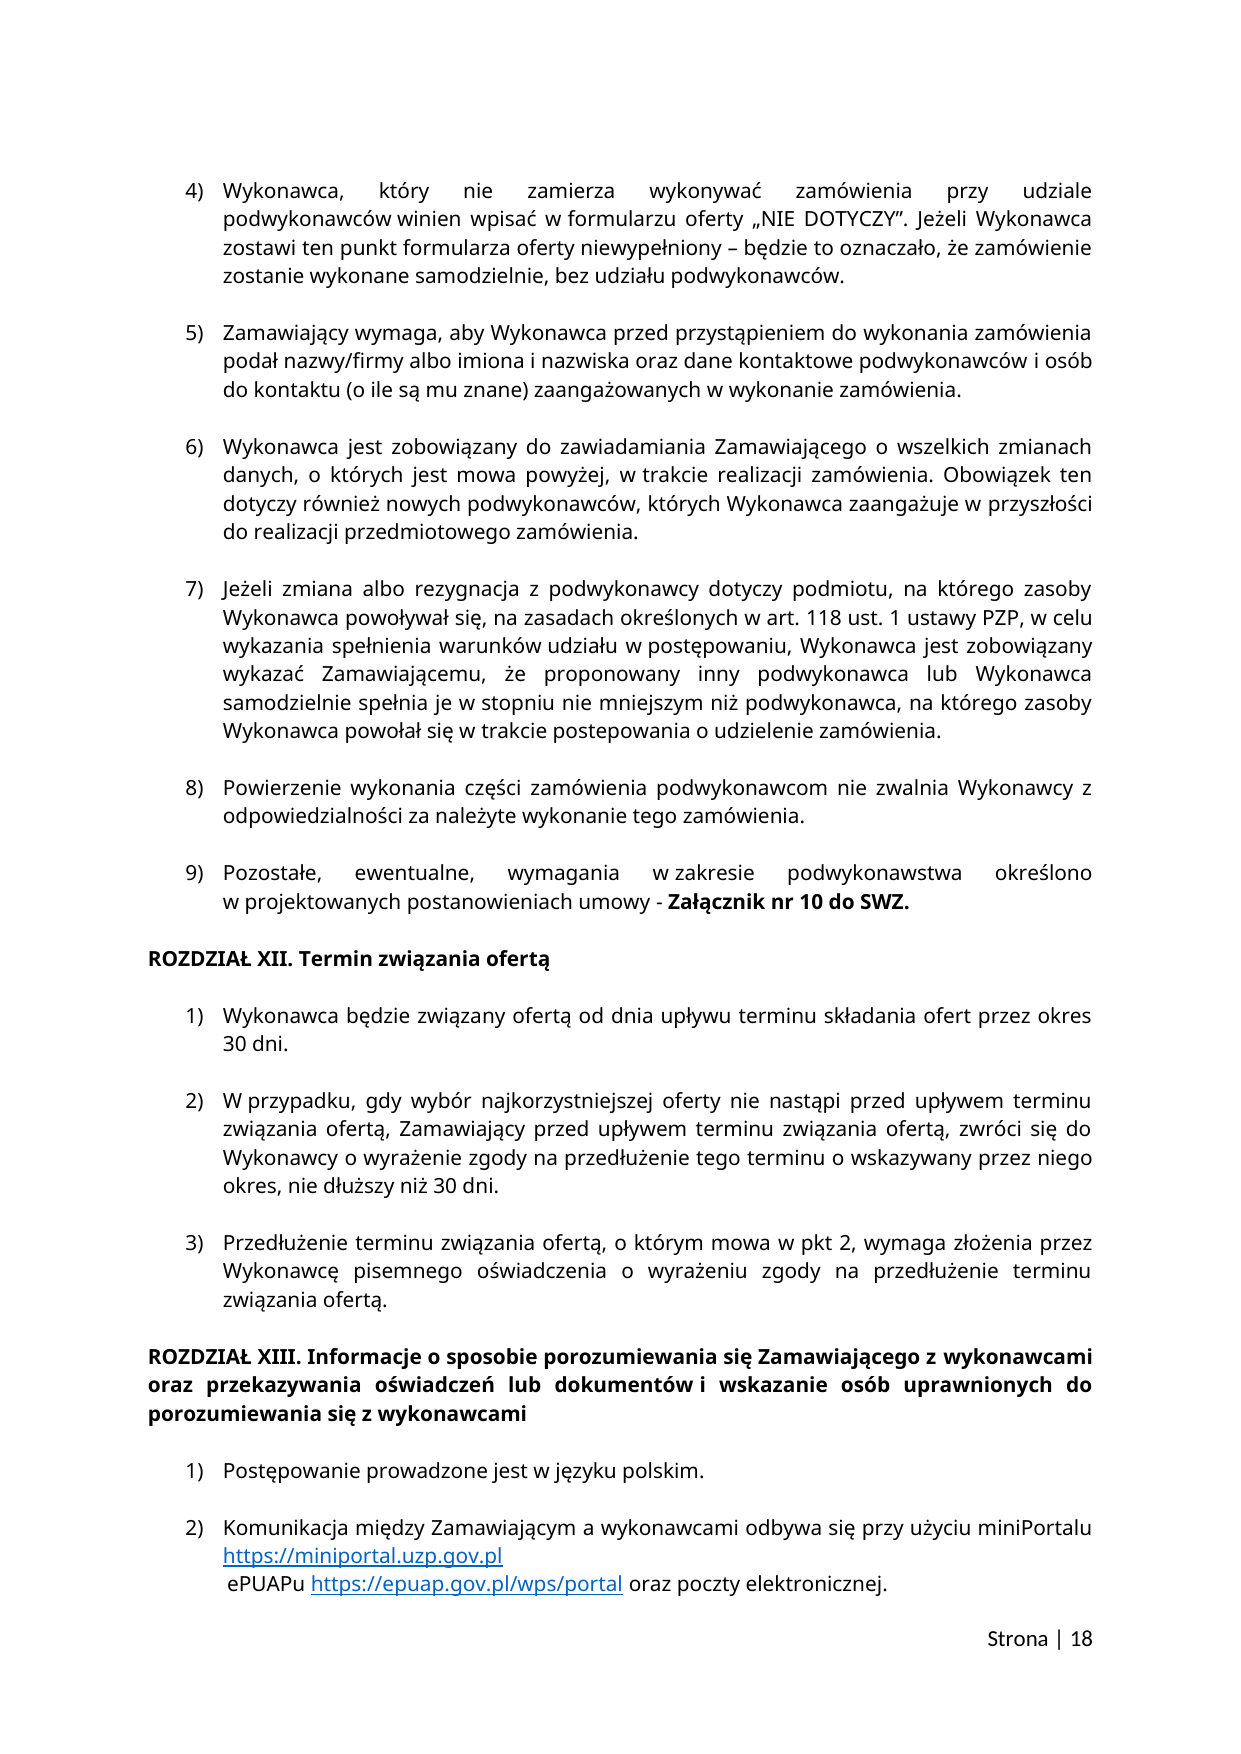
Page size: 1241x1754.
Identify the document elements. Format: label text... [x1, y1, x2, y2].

text ePUAPu https://epuap.gov.pl/wps/portal oraz poczty elektronicznej. [148, 1569, 1093, 1598]
list Jeżeli zmiana albo rezygnacja z podwykonawcy dotyczy podmiotu, na którego zasoby Wykonawca powoływał się, na zasadach określonych w art. 118 ust. 1 ustawy PZP, w celu wykazania spełnienia warunków udziału w postępowaniu, Wykonawca jest zobowiązany wykazać Zamawiającemu, że proponowany inny podwykonawca lub Wykonawca samodzielnie spełnia je w stopniu nie mniejszym niż podwykonawca, na którego zasoby Wykonawca powołał się w trakcie postepowania o udzielenie zamówienia. [185, 574, 1093, 745]
text ROZDZIAŁ XIII. Informacje o sposobie porozumiewania się Zamawiającego z wykonawcami oraz przekazywania oświadczeń lub dokumentów i wskazanie osób uprawnionych do porozumiewania się z wykonawcami [148, 1342, 1093, 1427]
list Wykonawca, który nie zamierza wykonywać zamówienia przy udziale podwykonawców winien wpisać w formularzu oferty „NIE DOTYCZY”. Jeżeli Wykonawca zostawi ten punkt formularza oferty niewypełniony – będzie to oznaczało, że zamówienie zostanie wykonane samodzielnie, bez udziału podwykonawców. [185, 176, 1093, 290]
list Zamawiający wymaga, aby Wykonawca przed przystąpieniem do wykonania zamówienia podał nazwy/firmy albo imiona i nazwiska oraz dane kontaktowe podwykonawców i osób do kontaktu (o ile są mu znane) zaangażowanych w wykonanie zamówienia. [185, 318, 1093, 403]
list Powierzenie wykonania części zamówienia podwykonawcom nie zwalnia Wykonawcy z odpowiedzialności za należyte wykonanie tego zamówienia. [185, 773, 1093, 830]
list Postępowanie prowadzone jest w języku polskim. [185, 1456, 1093, 1484]
list Wykonawca będzie związany ofertą od dnia upływu terminu składania ofert przez okres 30 dni. [185, 1001, 1093, 1058]
text ROZDZIAŁ XII. Termin związania ofertą [148, 944, 1093, 972]
list Komunikacja między Zamawiającym a wykonawcami odbywa się przy użyciu miniPortalu https://miniportal.uzp.gov.pl [185, 1513, 1093, 1569]
list Pozostałe, ewentualne, wymagania w zakresie podwykonawstwa określono w projektowanych postanowieniach umowy - Załącznik nr 10 do SWZ. [185, 858, 1093, 915]
list W przypadku, gdy wybór najkorzystniejszej oferty nie nastąpi przed upływem terminu związania ofertą, Zamawiający przed upływem terminu związania ofertą, zwróci się do Wykonawcy o wyrażenie zgody na przedłużenie tego terminu o wskazywany przez niego okres, nie dłuższy niż 30 dni. [185, 1086, 1093, 1200]
list Przedłużenie terminu związania ofertą, o którym mowa w pkt 2, wymaga złożenia przez Wykonawcę pisemnego oświadczenia o wyrażeniu zgody na przedłużenie terminu związania ofertą. [185, 1228, 1093, 1313]
list Wykonawca jest zobowiązany do zawiadamiania Zamawiającego o wszelkich zmianach danych, o których jest mowa powyżej, w trakcie realizacji zamówienia. Obowiązek ten dotyczy również nowych podwykonawców, których Wykonawca zaangażuje w przyszłości do realizacji przedmiotowego zamówienia. [185, 432, 1093, 546]
